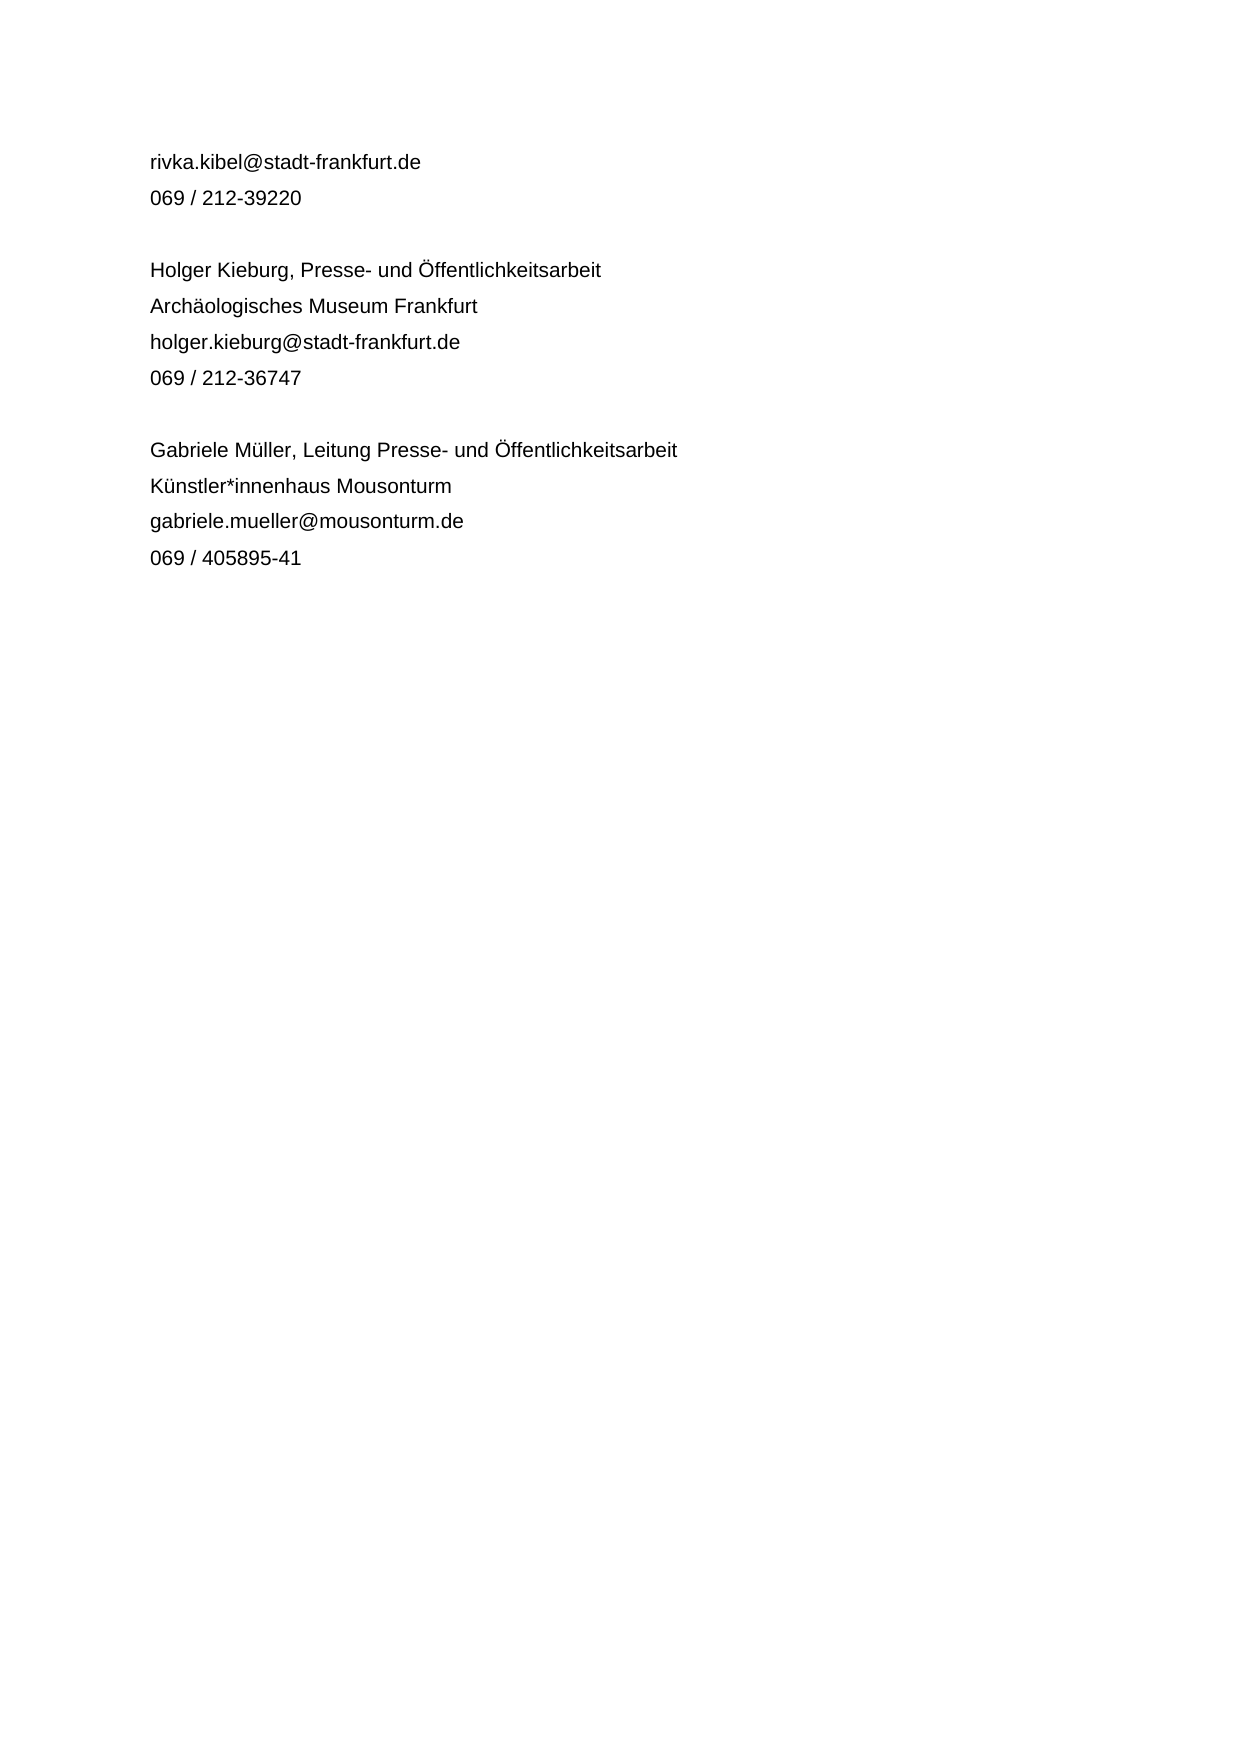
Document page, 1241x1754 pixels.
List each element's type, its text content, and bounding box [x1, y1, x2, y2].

text Holger Kieburg, Presse- und Öffentlichkeitsarbeit [150, 258, 1122, 282]
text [150, 150, 1122, 210]
text gabriele.mueller@mousonturm.de 069 / 405895-41 [150, 509, 1122, 569]
text Archäologisches Museum Frankfurt holger.kieburg@stadt-frankfurt.de 069 / 212-36747 [150, 294, 1122, 389]
text Gabriele Müller, Leitung Presse- und Öffentlichkeitsarbeit Künstler*innenhaus Mousonturm [150, 437, 1122, 497]
